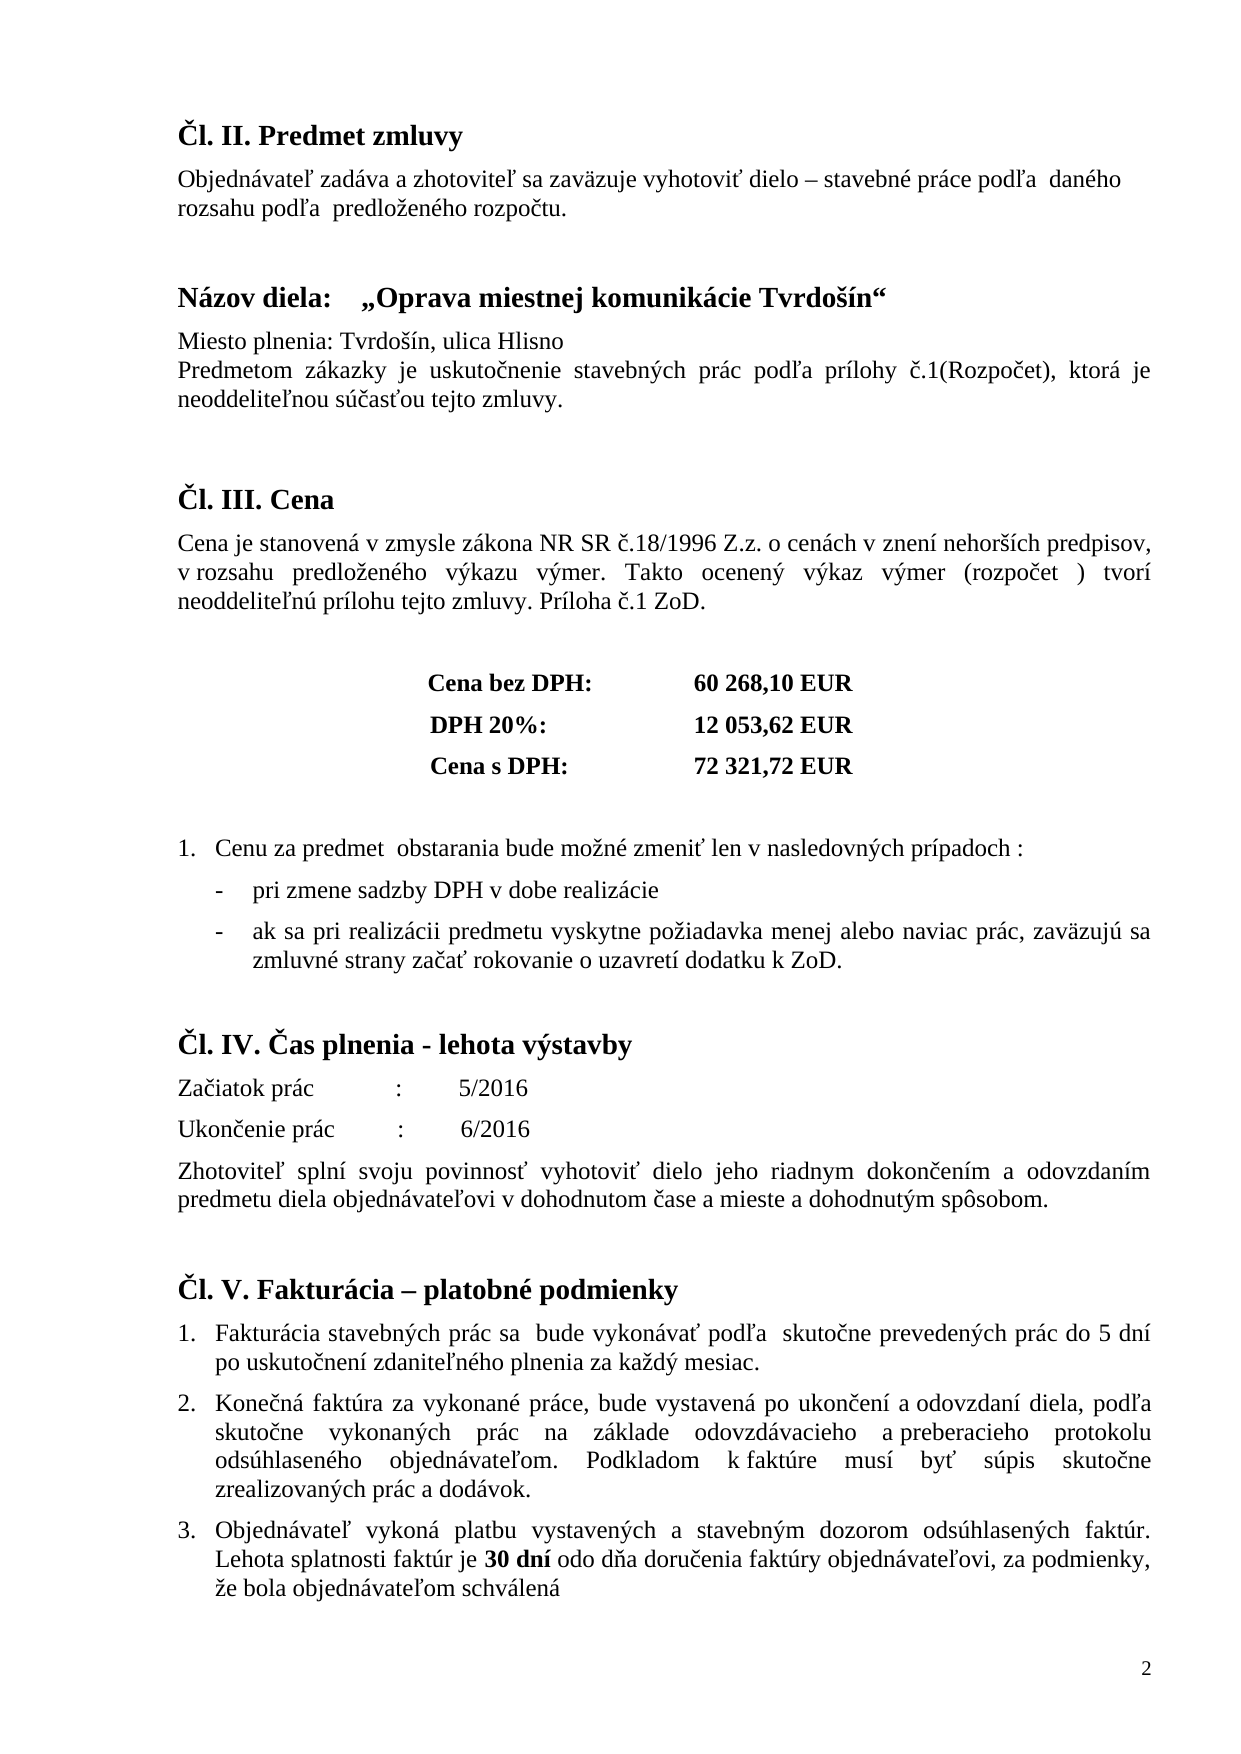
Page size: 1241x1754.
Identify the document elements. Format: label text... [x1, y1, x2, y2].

text Čl. V. Fakturácia – platobné podmienky [177, 1272, 1152, 1305]
text Čl. II. Predmet zmluvy [177, 118, 1152, 152]
text Objednávateľ zadáva a zhotoviteľ sa zaväzuje vyhotoviť dielo – stavebné práce podľa daného rozsahu podľa predloženého rozpočtu. [177, 164, 1152, 222]
list Konečná faktúra za vykonané práce, bude vystavená po ukončení a odovzdaní diela, podľa skutočne vykonaných prác na základe odovzdávacieho a preberacieho protokolu odsúhlaseného objednávateľom. Podkladom k faktúre musí byť súpis skutočne zrealizovaných prác a dodávok. [177, 1388, 1152, 1503]
text Začiatok prác : 5/2016 [177, 1073, 1152, 1102]
text Čl. IV. Čas plnenia - lehota výstavby [177, 1027, 1152, 1061]
text Zhotoviteľ splní svoju povinnosť vyhotoviť dielo jeho riadnym dokončením a odovzdaním predmetu diela objednávateľovi v dohodnutom čase a mieste a dohodnutým spôsobom. [177, 1156, 1152, 1213]
text Cena bez DPH: 60 268,10 EUR [177, 668, 1152, 697]
list ak sa pri realizácii predmetu vyskytne požiadavka menej alebo naviac prác, zaväzujú sa zmluvné strany začať rokovanie o uzavretí dodatku k ZoD. [215, 916, 1152, 973]
list Fakturácia stavebných prác sa bude vykonávať podľa skutočne prevedených prác do 5 dní po uskutočnení zdaniteľného plnenia za každý mesiac. [177, 1318, 1152, 1375]
text Cena s DPH: 72 321,72 EUR [177, 751, 1152, 780]
list Objednávateľ vykoná platbu vystavených a stavebným dozorom odsúhlasených faktúr. Lehota splatnosti faktúr je 30 dní odo dňa doručenia faktúry objednávateľovi, za podmienky, že bola objednávateľom schválená [177, 1515, 1152, 1602]
text Ukončenie prác : 6/2016 [177, 1114, 1152, 1143]
list Cenu za predmet obstarania bude možné zmeniť len v nasledovných prípadoch : [177, 833, 1152, 862]
text Miesto plnenia: Tvrdošín, ulica Hlisno [177, 326, 1152, 355]
text Predmetom zákazky je uskutočnenie stavebných prác podľa prílohy č.1(Rozpočet), ktorá je neoddeliteľnou súčasťou tejto zmluvy. [177, 355, 1152, 412]
text Cena je stanovená v zmysle zákona NR SR č.18/1996 Z.z. o cenách v znení nehorších predpisov, v rozsahu predloženého výkazu výmer. Takto ocenený výkaz výmer (rozpočet ) tvorí neoddeliteľnú prílohu tejto zmluvy. Príloha č.1 ZoD. [177, 528, 1152, 615]
text Čl. III. Cena [177, 482, 1152, 516]
list pri zmene sadzby DPH v dobe realizácie [215, 875, 1152, 903]
text Názov diela: „Oprava miestnej komunikácie Tvrdošín“ [177, 280, 1152, 314]
text DPH 20%: 12 053,62 EUR [177, 710, 1152, 738]
